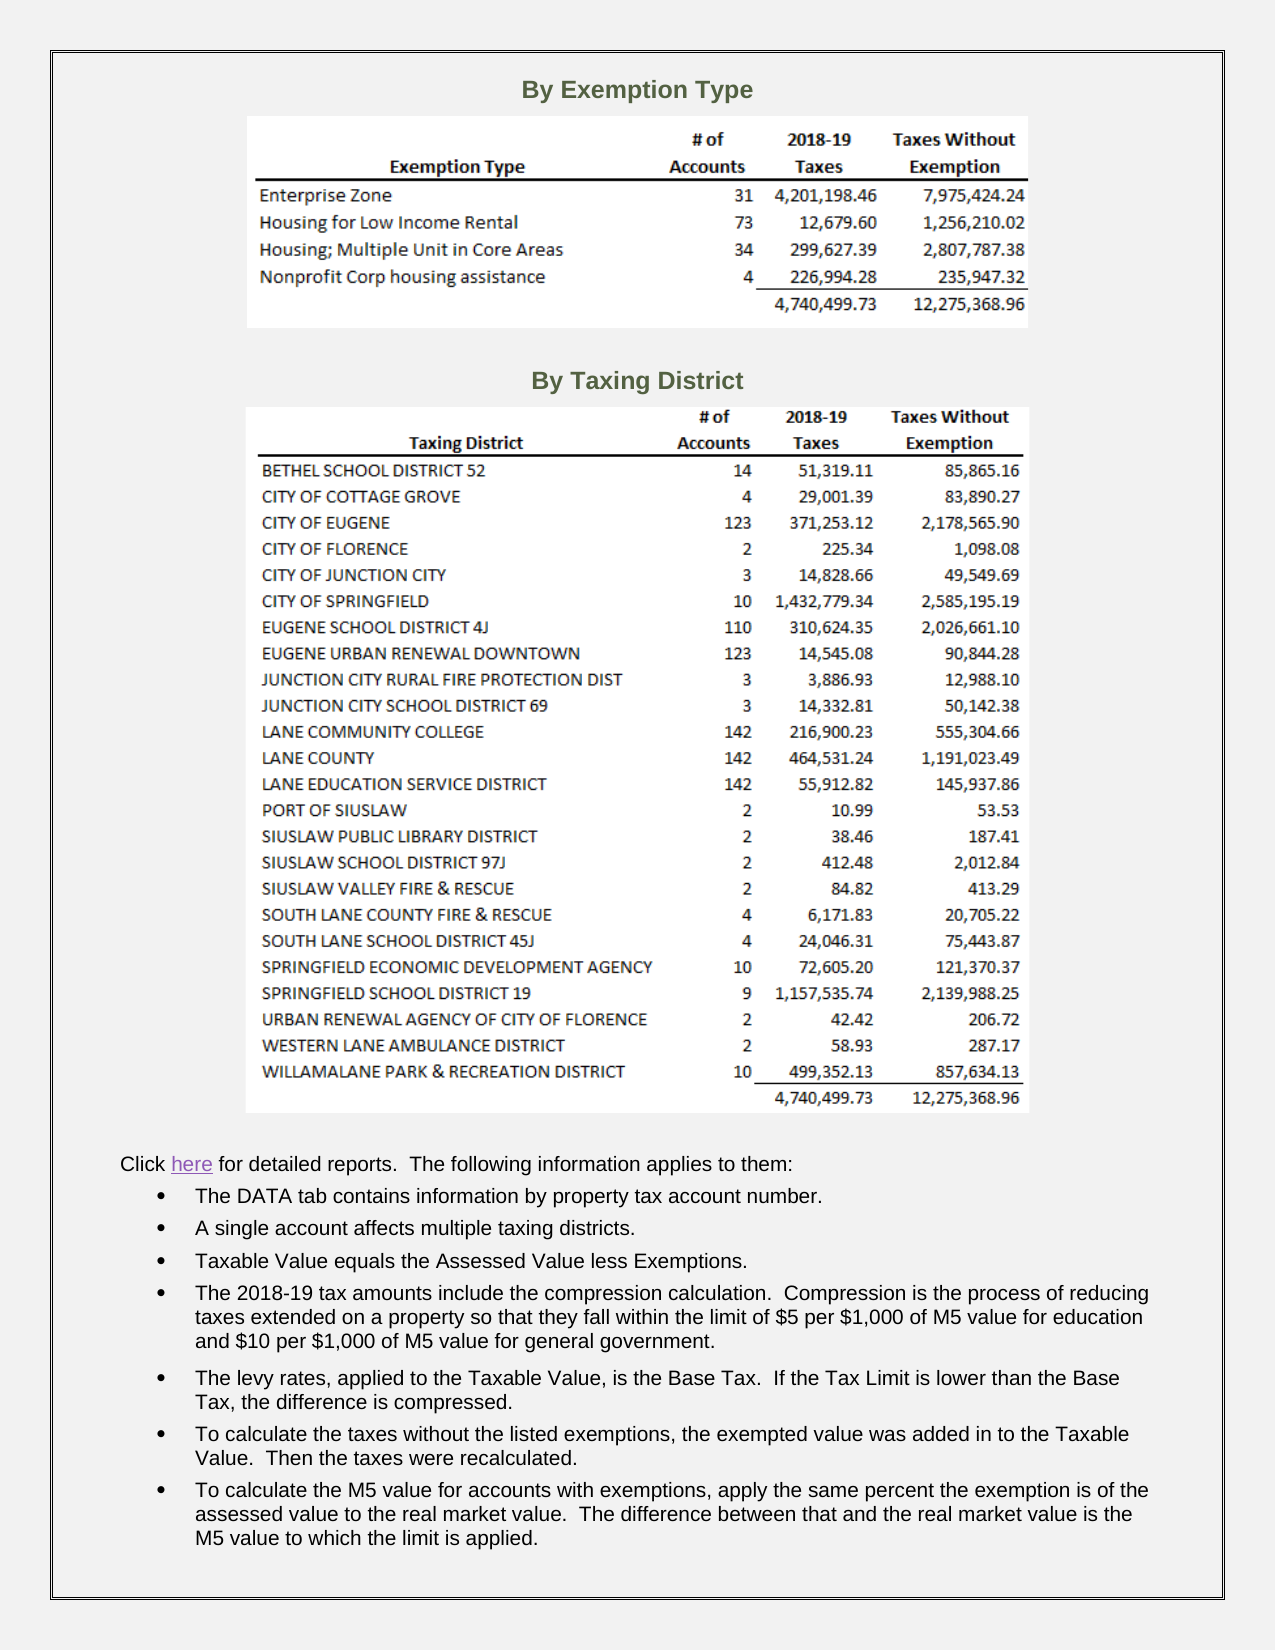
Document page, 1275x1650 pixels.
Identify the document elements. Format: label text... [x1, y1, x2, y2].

list To calculate the taxes without the listed exemptions, the exempted value was added in to the Taxable Value. Then the taxes were recalculated. [157, 1422, 1155, 1470]
text By Exemption Type [120, 75, 1155, 104]
list The levy rates, applied to the Taxable Value, is the Base Tax. If the Tax Limit is lower than the Base Tax, the difference is compressed. [157, 1366, 1155, 1413]
list The DATA tab contains information by property tax account number. [157, 1184, 1155, 1208]
list To calculate the M5 value for accounts with exemptions, apply the same percent the exemption is of the assessed value to the real market value. The difference between that and the real market value is the M5 value to which the limit is applied. [157, 1478, 1155, 1550]
text By Taxing District [120, 366, 1155, 394]
picture [247, 116, 1029, 328]
text Click here for detailed reports. The following information applies to them: [120, 1152, 1155, 1176]
picture [245, 407, 1030, 1113]
list Taxable Value equals the Assessed Value less Exemptions. [157, 1249, 1155, 1273]
list The 2018-19 tax amounts include the compression calculation. Compression is the process of reducing taxes extended on a property so that they fall within the limit of $5 per $1,000 of M5 value for education and $10 per $1,000 of M5 value for general government. [157, 1281, 1155, 1353]
list A single account affects multiple taxing districts. [157, 1216, 1155, 1240]
